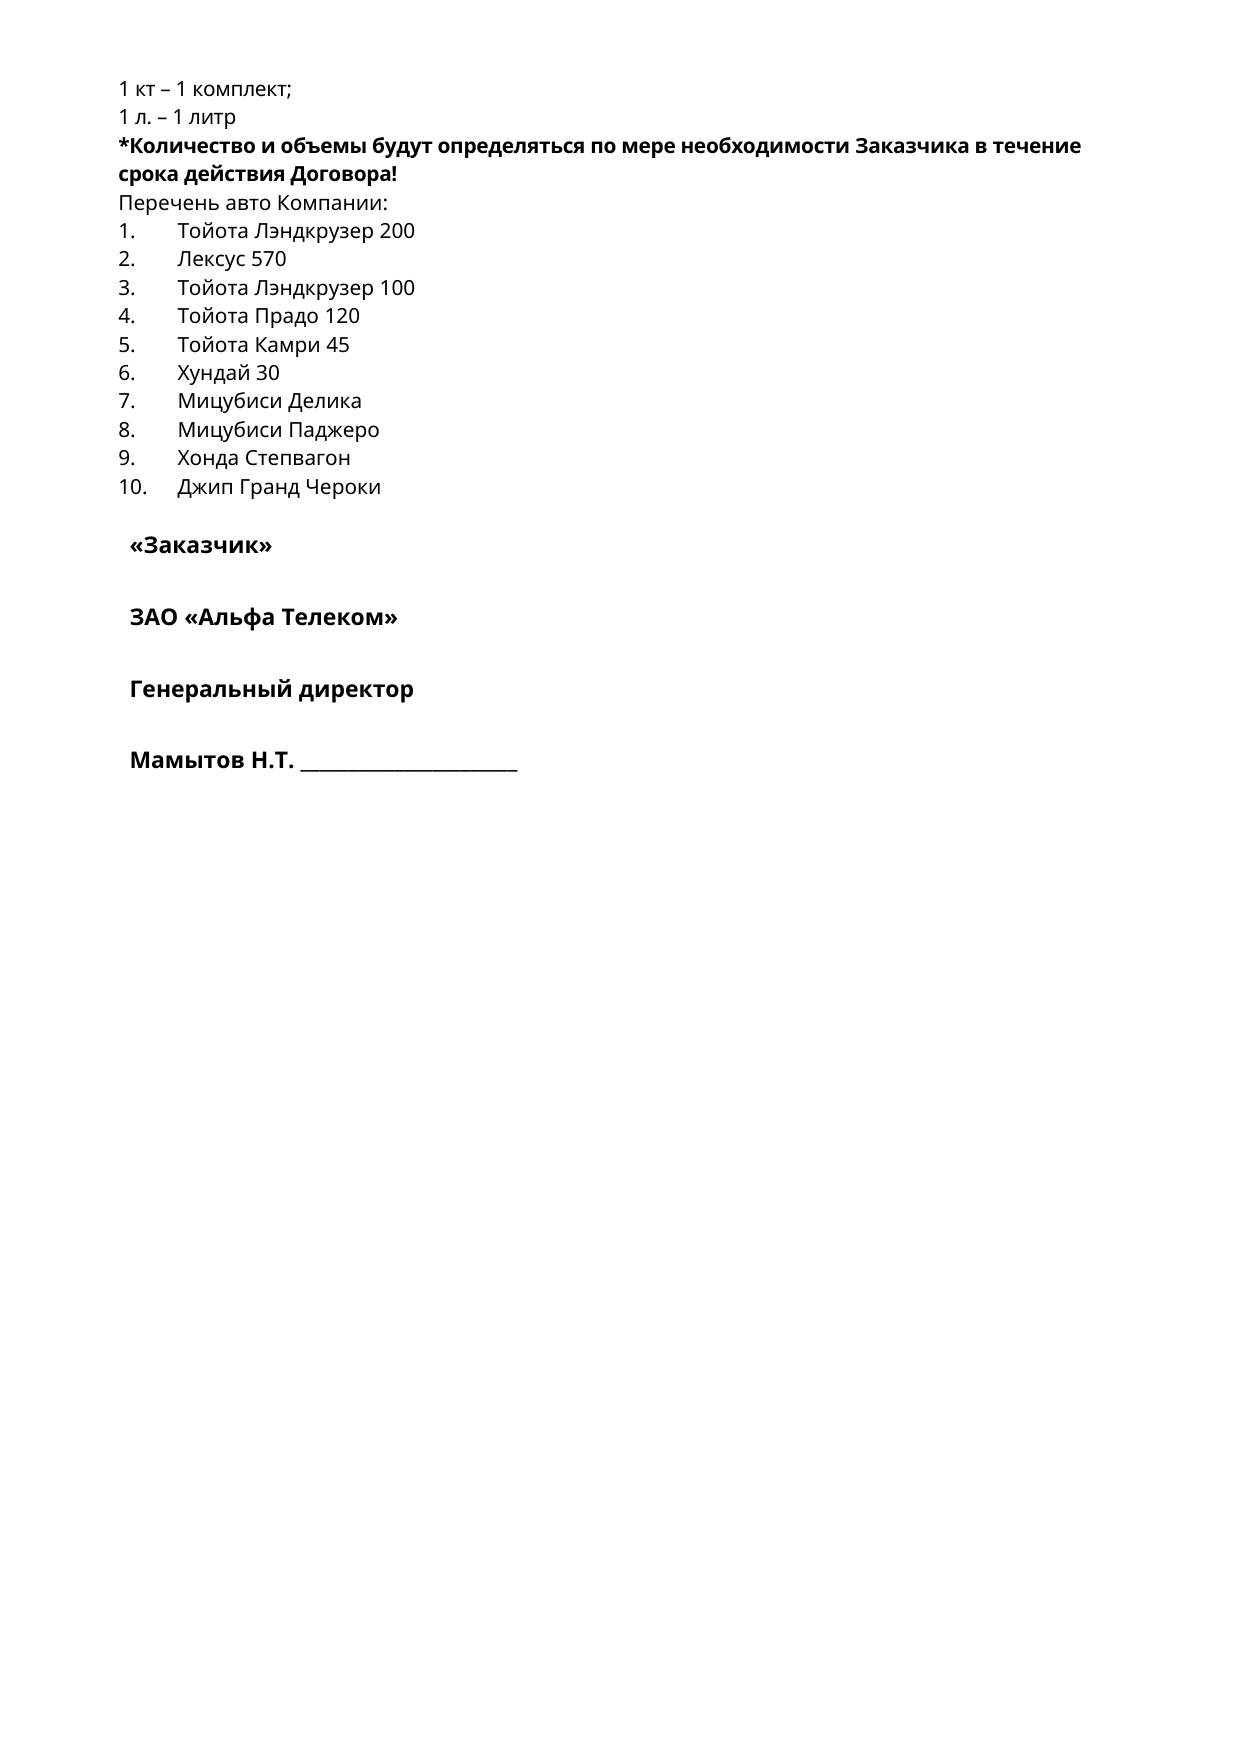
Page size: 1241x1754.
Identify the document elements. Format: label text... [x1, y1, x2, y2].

list *Количество и объемы будут определяться по мере необходимости Заказчика в течение срока действия Договора! [118, 131, 1122, 188]
text Перечень авто Компании: [118, 188, 1122, 216]
list Лексус 570 [118, 244, 1122, 273]
list Джип Гранд Чероки [118, 472, 1122, 500]
list Тойота Лэндкрузер 100 [118, 273, 1122, 301]
list Мицубиси Делика [118, 387, 1122, 415]
list Тойота Лэндкрузер 200 [118, 216, 1122, 244]
list Мицубиси Паджеро [118, 415, 1122, 443]
list Тойота Прадо 120 [118, 301, 1122, 330]
list Хонда Степвагон [118, 443, 1122, 472]
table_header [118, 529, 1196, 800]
text 1 кт – 1 комплект; [118, 74, 1122, 102]
text 1 л. – 1 литр [118, 102, 1122, 131]
list Тойота Камри 45 [118, 330, 1122, 358]
list Хундай 30 [118, 358, 1122, 387]
